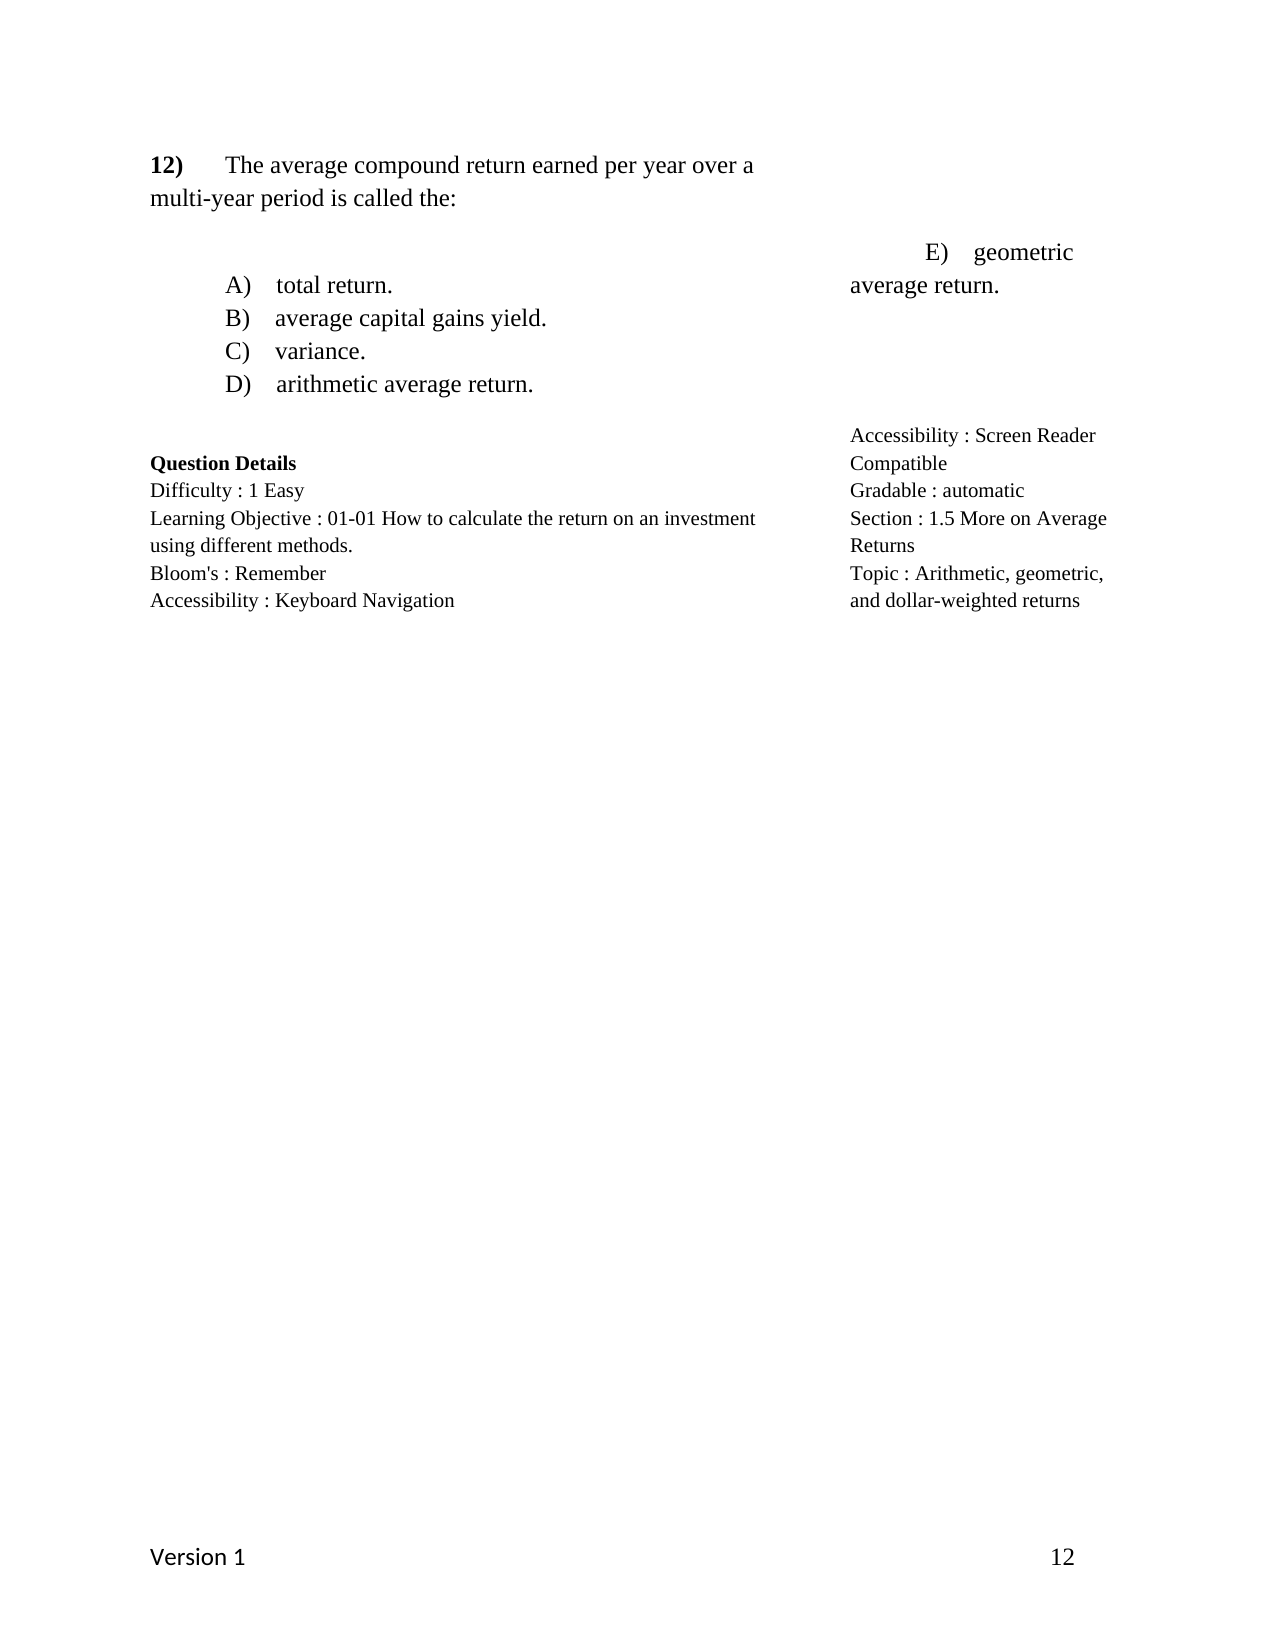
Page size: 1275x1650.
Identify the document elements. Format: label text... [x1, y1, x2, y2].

text Question Details Difficulty : 1 Easy Learning Objective : 01-01 How to calculate the return on an investment using different methods. Bloom's : Remember Accessibility : Keyboard Navigation Accessibility : Screen Reader Compatible Gradable : automatic Section : 1.5 More on Average Returns Topic : Arithmetic, geometric, and dollar-weighted returns [850, 423, 1125, 612]
text Question Details Difficulty : 1 Easy Learning Objective : 01-01 How to calculate the return on an investment using different methods. Bloom's : Remember Accessibility : Keyboard Navigation Accessibility : Screen Reader Compatible Gradable : automatic Section : 1.5 More on Average Returns Topic : Arithmetic, geometric, and dollar-weighted returns [150, 423, 775, 612]
text A) total return. B) average capital gains yield. C) variance. D) arithmetic average return. E) geometric average return. [850, 237, 1125, 332]
text 12) The average compound return earned per year over a multi-year period is called the: [150, 150, 775, 212]
text A) total return. B) average capital gains yield. C) variance. D) arithmetic average return. E) geometric average return. [150, 237, 775, 398]
